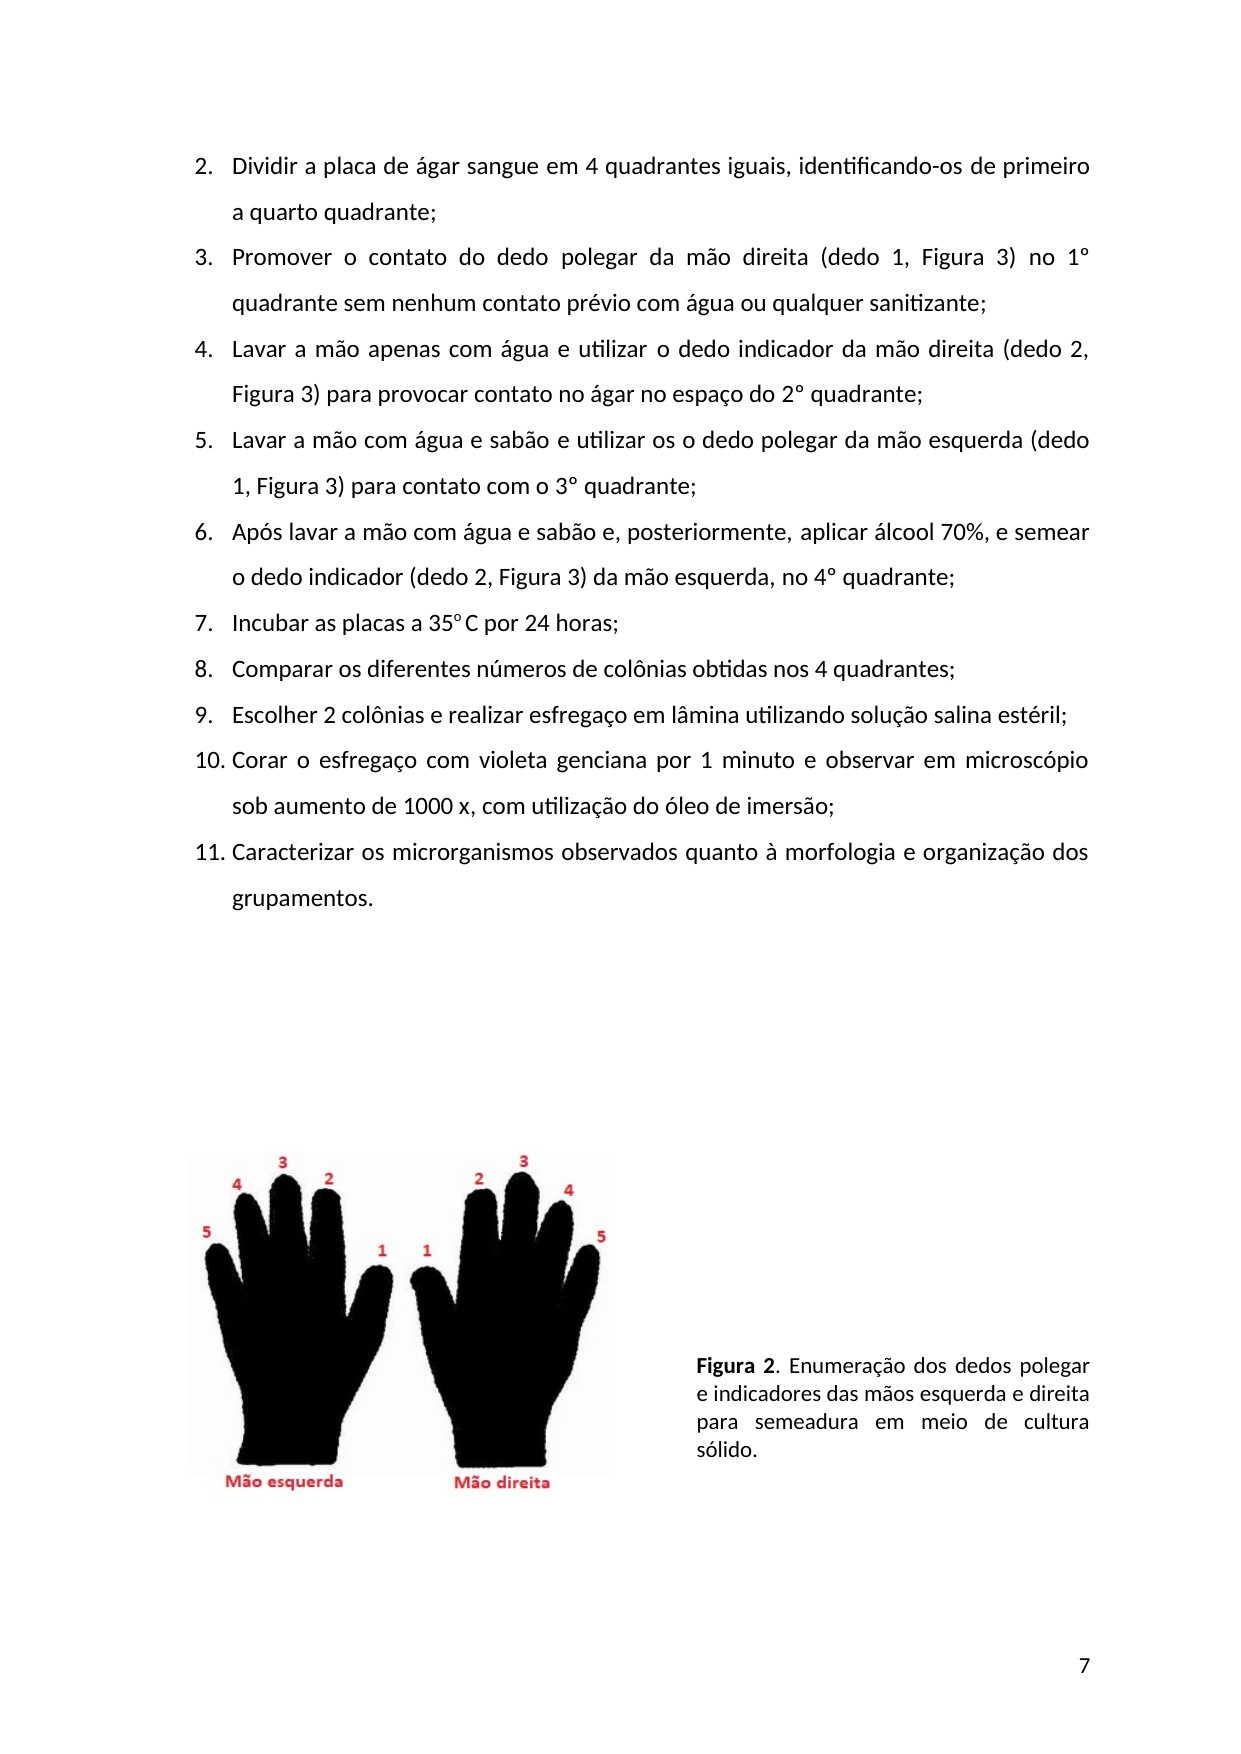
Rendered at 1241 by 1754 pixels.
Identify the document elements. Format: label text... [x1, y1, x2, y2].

list Promover o contato do dedo polegar da mão direita (dedo 1, Figura 3) no 1º quadrante sem nenhum contato prévio com água ou qualquer sanitizante; [194, 241, 1090, 318]
list Incubar as placas a 35o C por 24 horas; [194, 607, 1090, 638]
list Após lavar a mão com água e sabão e, posteriormente, aplicar álcool 70%, e semear o dedo indicador (dedo 2, Figura 3) da mão esquerda, no 4º quadrante; [194, 516, 1090, 592]
list Corar o esfregaço com violeta genciana por 1 minuto e observar em microscópio sob aumento de 1000 x, com utilização do óleo de imersão; [194, 744, 1090, 821]
list Lavar a mão com água e sabão e utilizar os o dedo polegar da mão esquerda (dedo 1, Figura 3) para contato com o 3º quadrante; [194, 424, 1090, 501]
list Caracterizar os microrganismos observados quanto à morfologia e organização dos grupamentos. [194, 836, 1090, 912]
list Comparar os diferentes números de colônias obtidas nos 4 quadrantes; [194, 653, 1090, 683]
list Lavar a mão apenas com água e utilizar o dedo indicador da mão direita (dedo 2, Figura 3) para provocar contato no ágar no espaço do 2º quadrante; [194, 333, 1090, 409]
list Escolher 2 colônias e realizar esfregaço em lâmina utilizando solução salina estéril; [194, 699, 1090, 729]
text Figura 2. Enumeração dos dedos polegar e indicadores das mãos esquerda e direita para semeadura em meio de cultura sólido. [696, 1351, 1090, 1463]
list Dividir a placa de ágar sangue em 4 quadrantes iguais, identificando-os de primeiro a quarto quadrante; [194, 150, 1090, 226]
picture [175, 1141, 669, 1499]
